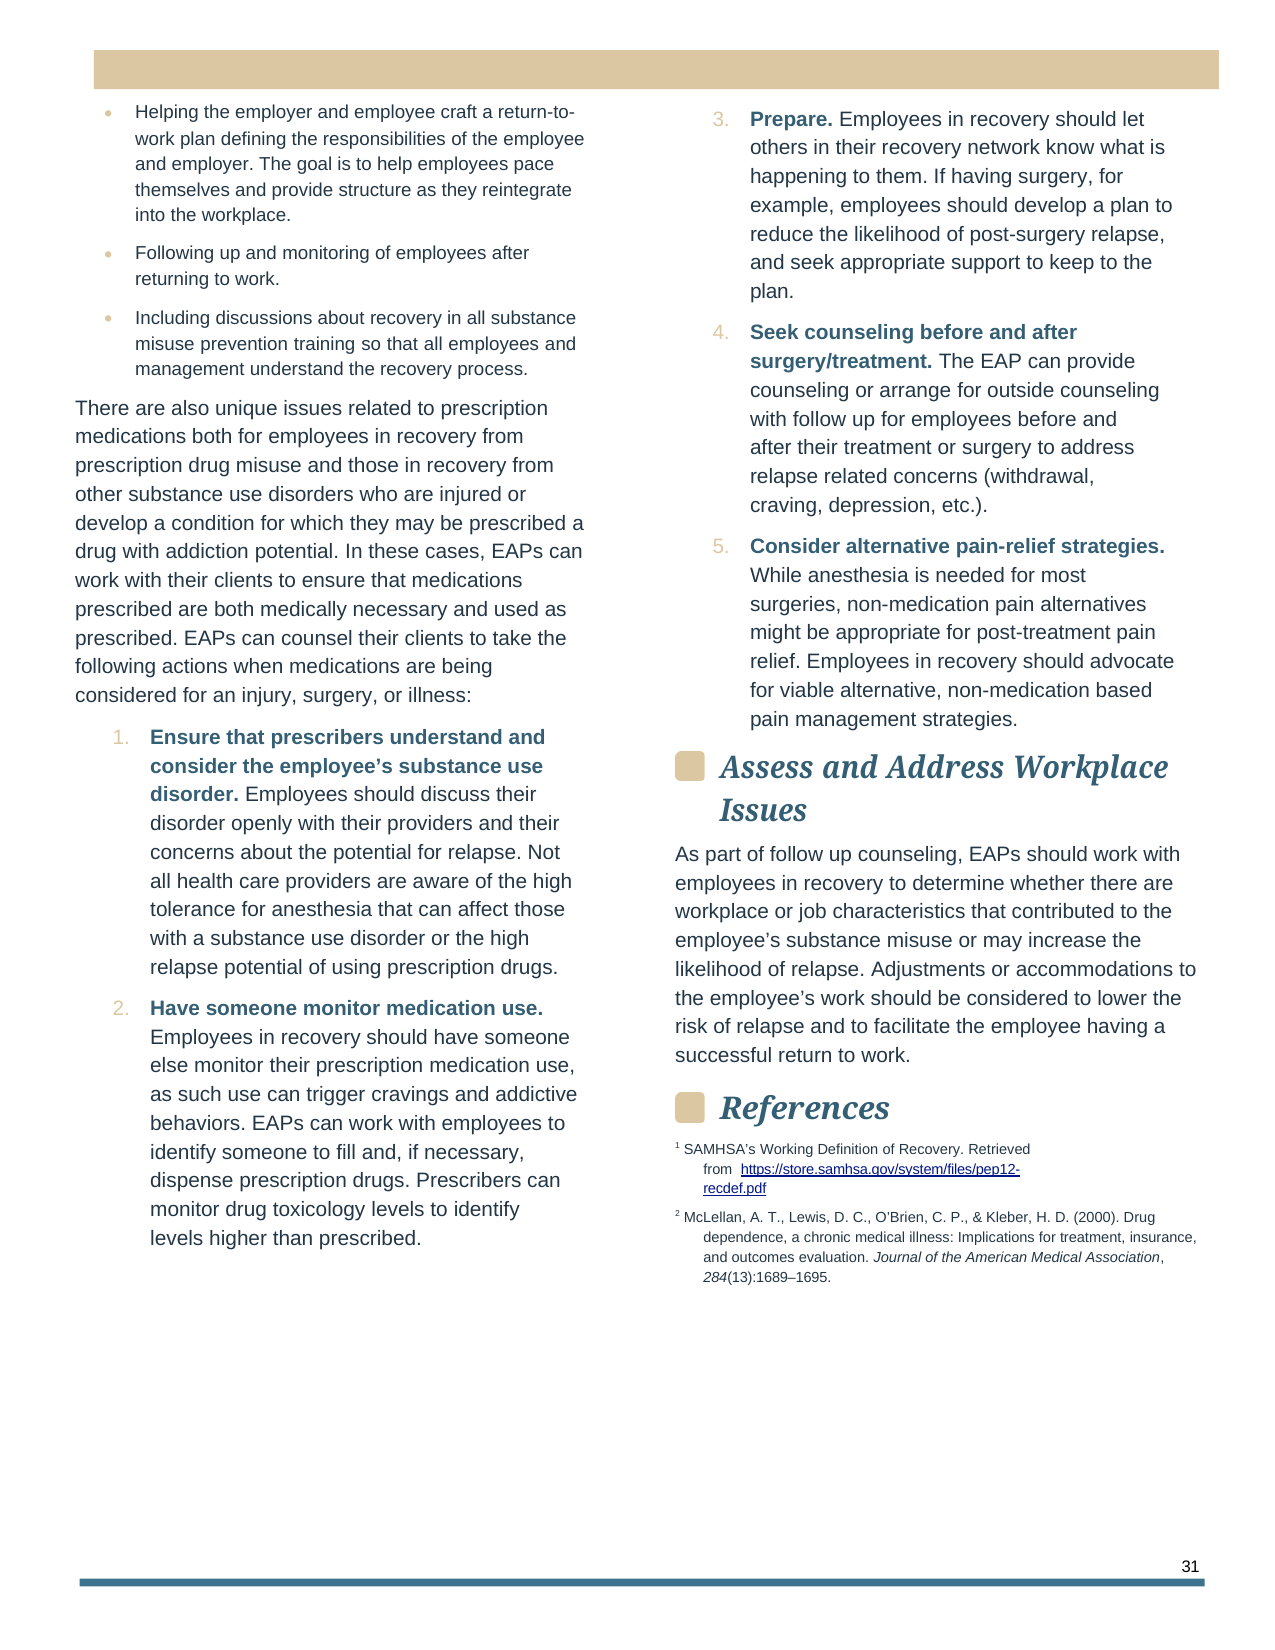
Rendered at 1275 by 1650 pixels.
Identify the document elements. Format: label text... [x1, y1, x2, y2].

list Prepare. Employees in recovery should let others in their recovery network know what is happening to them. If having surgery, for example, employees should develop a plan to reduce the likelihood of post-surgery relapse, and seek appropriate support to keep to the plan. [712, 106, 1173, 303]
list Helping the employer and employee craft a return-to- work plan defining the responsibilities of the employee and employer. The goal is to help employees pace themselves and provide structure as they reintegrate into the workplace. [105, 101, 585, 225]
list Ensure that prescribers understand and consider the employee’s substance use disorder. Employees should discuss their disorder openly with their providers and their concerns about the potential for relapse. Not all health care providers are aware of the high tolerance for anesthesia that can affect those with a substance use disorder or the high relapse potential of using prescription drugs. [112, 725, 586, 979]
list Seek counseling before and after surgery/treatment. The EAP can provide counseling or arrange for outside counseling with follow up for employees before and after their treatment or surgery to address relapse related concerns (withdrawal, craving, depression, etc.). [712, 320, 1164, 517]
list Consider alternative pain-relief strategies. While anesthesia is needed for most surgeries, non-medication pain alternatives might be appropriate for post-treatment pain relief. Employees in recovery should advocate for viable alternative, non-medication based pain management strategies. [712, 534, 1183, 730]
text 1 SAMHSA’s Working Definition of Recovery. Retrieved from https://store.samhsa.gov/system/files/pep12-recdef.pdf [675, 1141, 1063, 1197]
list Including discussions about recovery in all substance misuse prevention training so that all employees and management understand the recovery process. [105, 306, 576, 379]
list Following up and monitoring of employees after returning to work. [105, 242, 529, 289]
subtitle References [719, 1086, 1231, 1129]
text As part of follow up counseling, EAPs should work with employees in recovery to determine whether there are workplace or job characteristics that contributed to the employee’s substance misuse or may increase the likelihood of relapse. Adjustments or accommodations to the employee’s work should be considered to lower the risk of relapse and to facilitate the employee having a successful return to work. [675, 842, 1197, 1067]
text 2 McLellan, A. T., Lewis, D. C., O’Brien, C. P., & Kleber, H. D. (2000). Drug dependence, a chronic medical illness: Implications for treatment, insurance, and outcomes evaluation. Journal of the American Medical Association, 284(13):1689–1695. [675, 1208, 1197, 1286]
picture [675, 751, 705, 781]
picture [675, 1092, 705, 1123]
list Have someone monitor medication use. Employees in recovery should have someone else monitor their prescription medication use, as such use can trigger cravings and addictive behaviors. EAPs can work with employees to identify someone to fill and, if necessary, dispense prescription drugs. Prescribers can monitor drug toxicology levels to identify levels higher than prescribed. [112, 996, 578, 1250]
text There are also unique issues related to prescription medications both for employees in recovery from prescription drug misuse and those in recovery from other substance use disorders who are injured or develop a condition for which they may be prescribed a drug with addiction potential. In these cases, EAPs can work with their clients to ensure that medications prescribed are both medically necessary and used as prescribed. EAPs can counsel their clients to take the following actions when medications are being considered for an injury, surgery, or illness: [75, 396, 590, 707]
subtitle Assess and Address Workplace Issues [719, 745, 1231, 830]
